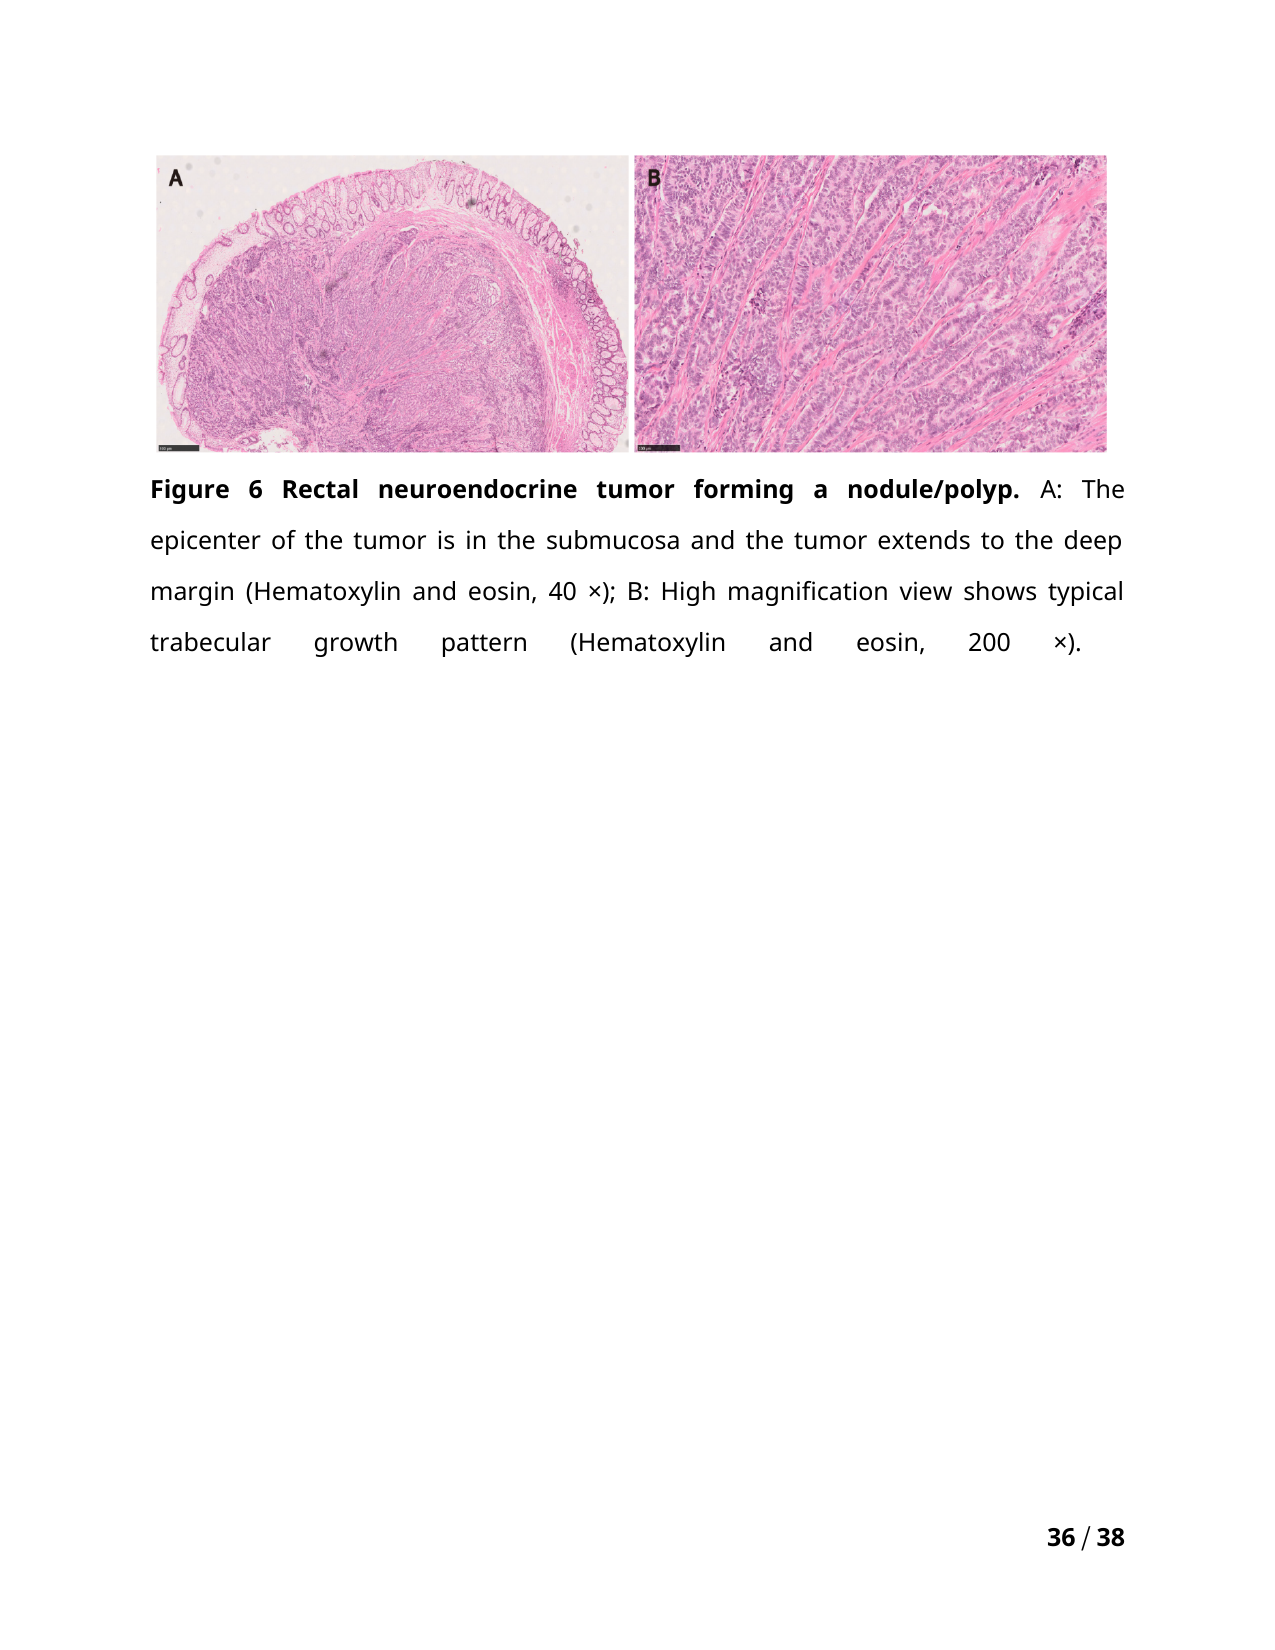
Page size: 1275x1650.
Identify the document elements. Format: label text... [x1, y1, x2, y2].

text Figure 6 Rectal neuroendocrine tumor forming a nodule/polyp. A: The epicenter of the tumor is in the submucosa and the tumor extends to the deep margin (Hematoxylin and eosin, 40 ×); B: High magnification view shows typical trabecular growth pattern (Hematoxylin and eosin, 200 ×). [150, 472, 1125, 702]
picture [150, 150, 1113, 458]
